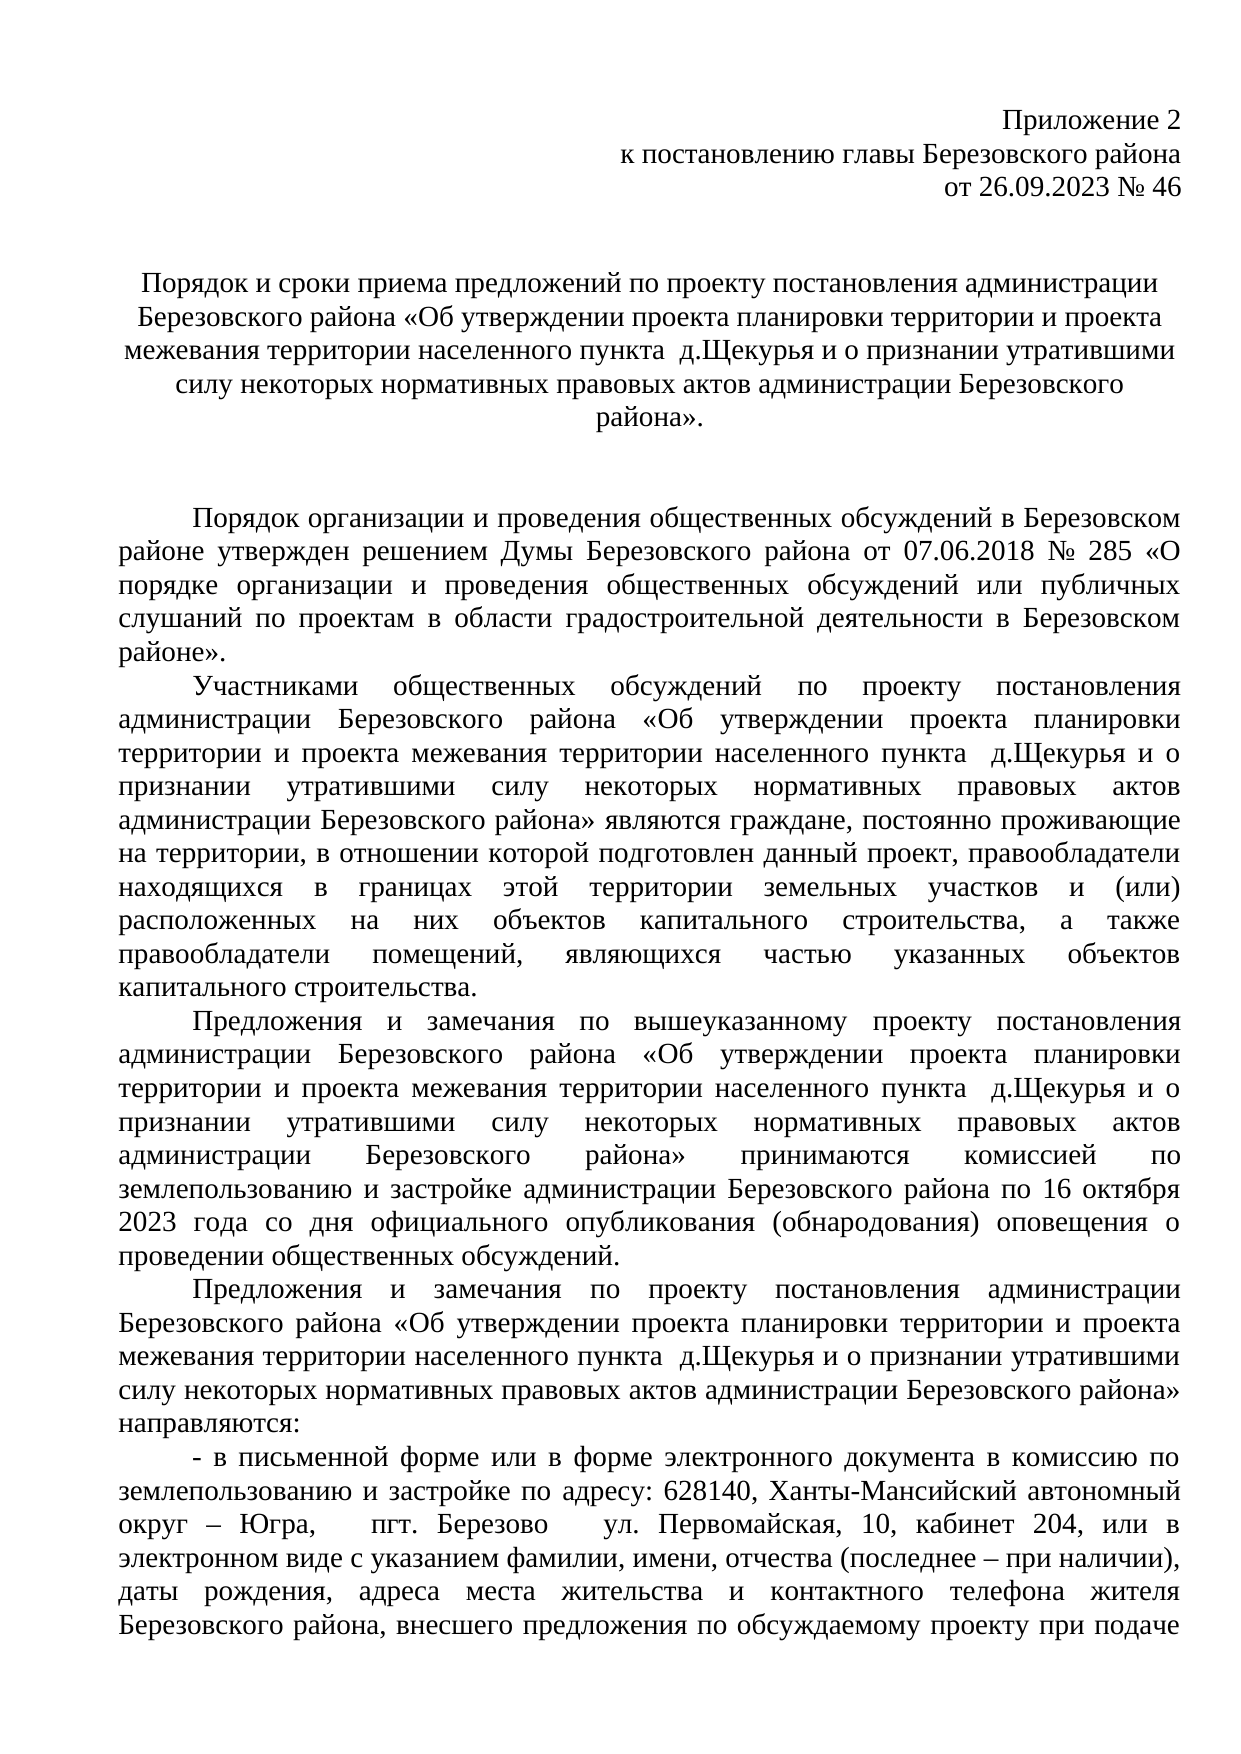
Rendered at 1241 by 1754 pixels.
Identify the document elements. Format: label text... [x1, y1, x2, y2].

text Приложение 2 [118, 102, 1181, 136]
text Порядок организации и проведения общественных обсуждений в Березовском районе утвержден решением Думы Березовского района от 07.06.2018 № 285 «О порядке организации и проведения общественных обсуждений или публичных слушаний по проектам в области градостроительной деятельности в Березовском районе». [118, 500, 1181, 668]
text от 26.09.2023 № 46 [118, 169, 1181, 203]
text Предложения и замечания по вышеуказанному проекту постановления администрации Березовского района «Об утверждении проекта планировки территории и проекта межевания территории населенного пункта д.Щекурья и о признании утратившими силу некоторых нормативных правовых актов администрации Березовского района» принимаются комиссией по землепользованию и застройке администрации Березовского района по 16 октября 2023 года со дня официального опубликования (обнародования) оповещения о проведении общественных обсуждений. [118, 1003, 1181, 1271]
text Участниками общественных обсуждений по проекту постановления администрации Березовского района «Об утверждении проекта планировки территории и проекта межевания территории населенного пункта д.Щекурья и о признании утратившими силу некоторых нормативных правовых актов администрации Березовского района» являются граждане, постоянно проживающие на территории, в отношении которой подготовлен данный проект, правообладатели находящихся в границах этой территории земельных участков и (или) расположенных на них объектов капитального строительства, а также правообладатели помещений, являющихся частью указанных объектов капитального строительства. [118, 668, 1181, 1003]
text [118, 1439, 1181, 1640]
text Предложения и замечания по проекту постановления администрации Березовского района «Об утверждении проекта планировки территории и проекта межевания территории населенного пункта д.Щекурья и о признании утратившими силу некоторых нормативных правовых актов администрации Березовского района» направляются: [118, 1271, 1181, 1439]
text Порядок и сроки приема предложений по проекту постановления администрации Березовского района «Об утверждении проекта планировки территории и проекта межевания территории населенного пункта д.Щекурья и о признании утратившими силу некоторых нормативных правовых актов администрации Березовского района». [118, 265, 1181, 433]
text к постановлению главы Березовского района [118, 136, 1181, 169]
